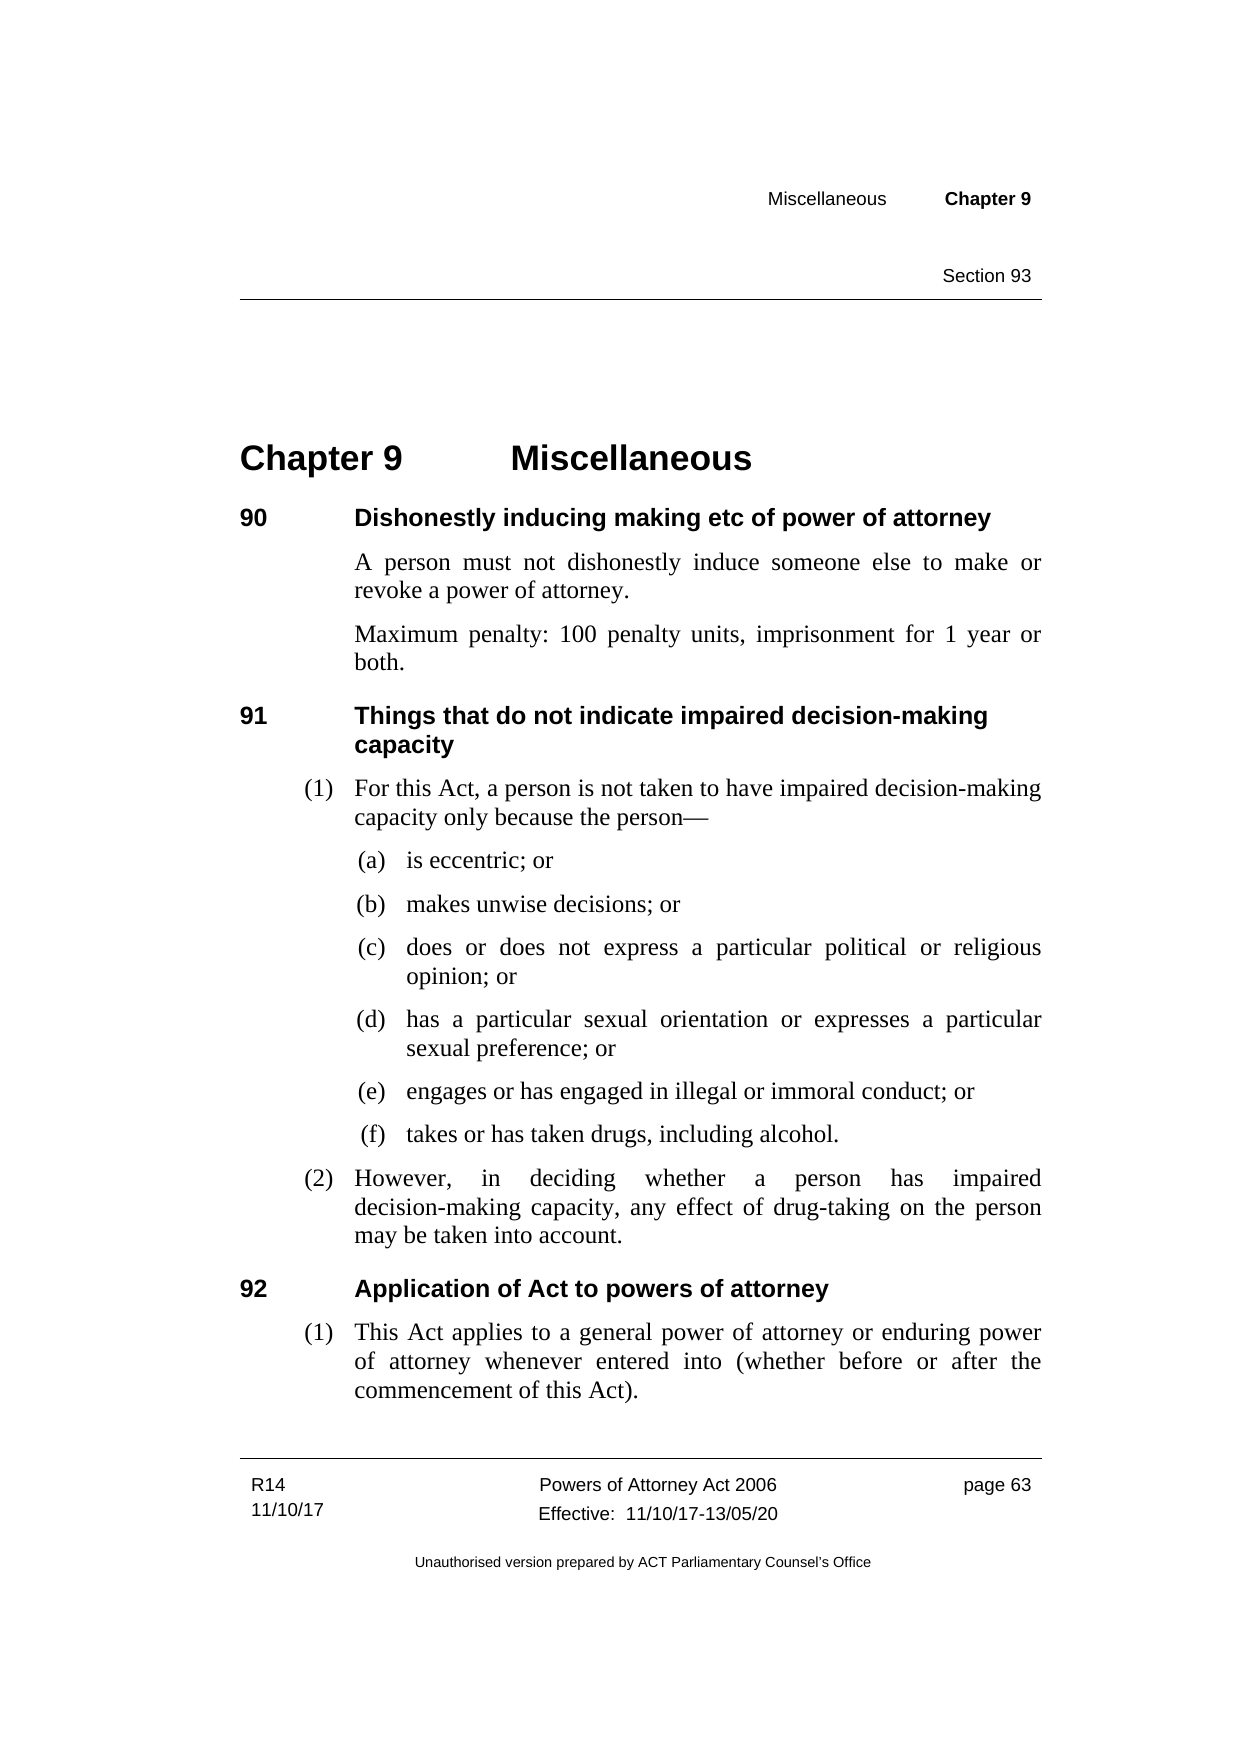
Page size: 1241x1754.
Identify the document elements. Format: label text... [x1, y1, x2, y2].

text Chapter 9 Miscellaneous [239, 437, 1042, 478]
text (f) takes or has taken drugs, including alcohol. [239, 1119, 1042, 1148]
text Maximum penalty: 100 penalty units, imprisonment for 1 year or both. [354, 619, 1042, 676]
text (1) For this Act, a person is not taken to have impaired decision-making capacity only because the person— [239, 773, 1042, 831]
text (b) makes unwise decisions; or [239, 889, 1042, 917]
text 91 Things that do not indicate impaired decision-making capacity [239, 701, 1042, 759]
text (1) This Act applies to a general power of attorney or enduring power of attorney whenever entered into (whether before or after the commencement of this Act). [239, 1317, 1042, 1404]
text A person must not dishonestly induce someone else to make or revoke a power of attorney. [354, 547, 1042, 604]
text (a) is eccentric; or [239, 845, 1042, 874]
text (2) However, in deciding whether a person has impaired decision-making capacity, any effect of drug-taking on the person may be taken into account. [239, 1163, 1042, 1249]
text (e) engages or has engaged in illegal or immoral conduct; or [239, 1076, 1042, 1105]
text (c) does or does not express a particular political or religious opinion; or [239, 932, 1042, 989]
text (d) has a particular sexual orientation or expresses a particular sexual preference; or [239, 1004, 1042, 1062]
text 92 Application of Act to powers of attorney [239, 1274, 1042, 1303]
text 90 Dishonestly inducing making etc of power of attorney [239, 503, 1042, 532]
